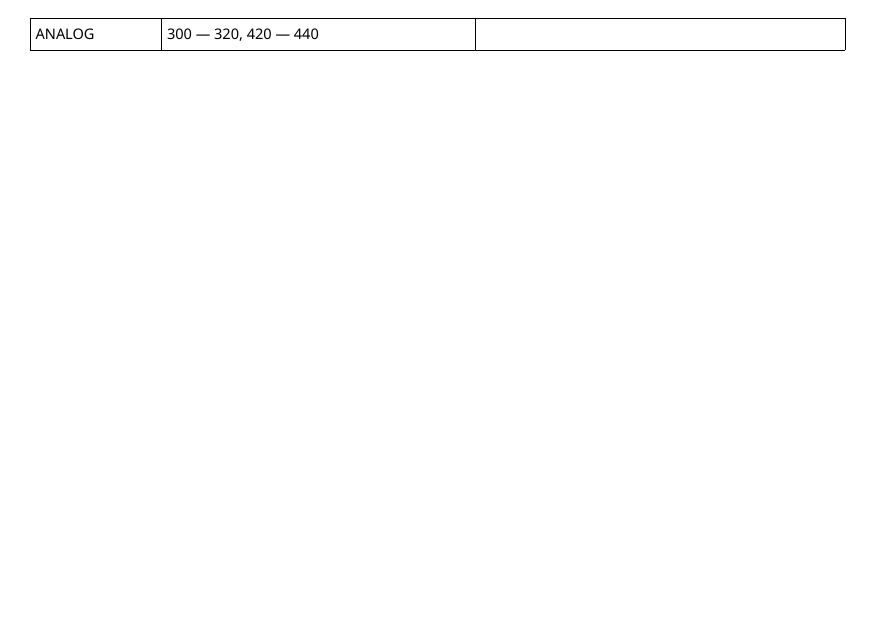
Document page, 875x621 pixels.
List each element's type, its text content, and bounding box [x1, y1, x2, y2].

table_cell [476, 19, 845, 49]
table_cell 300 — 320, 420 — 440 [162, 19, 475, 49]
table_cell ANALOG [31, 19, 161, 49]
